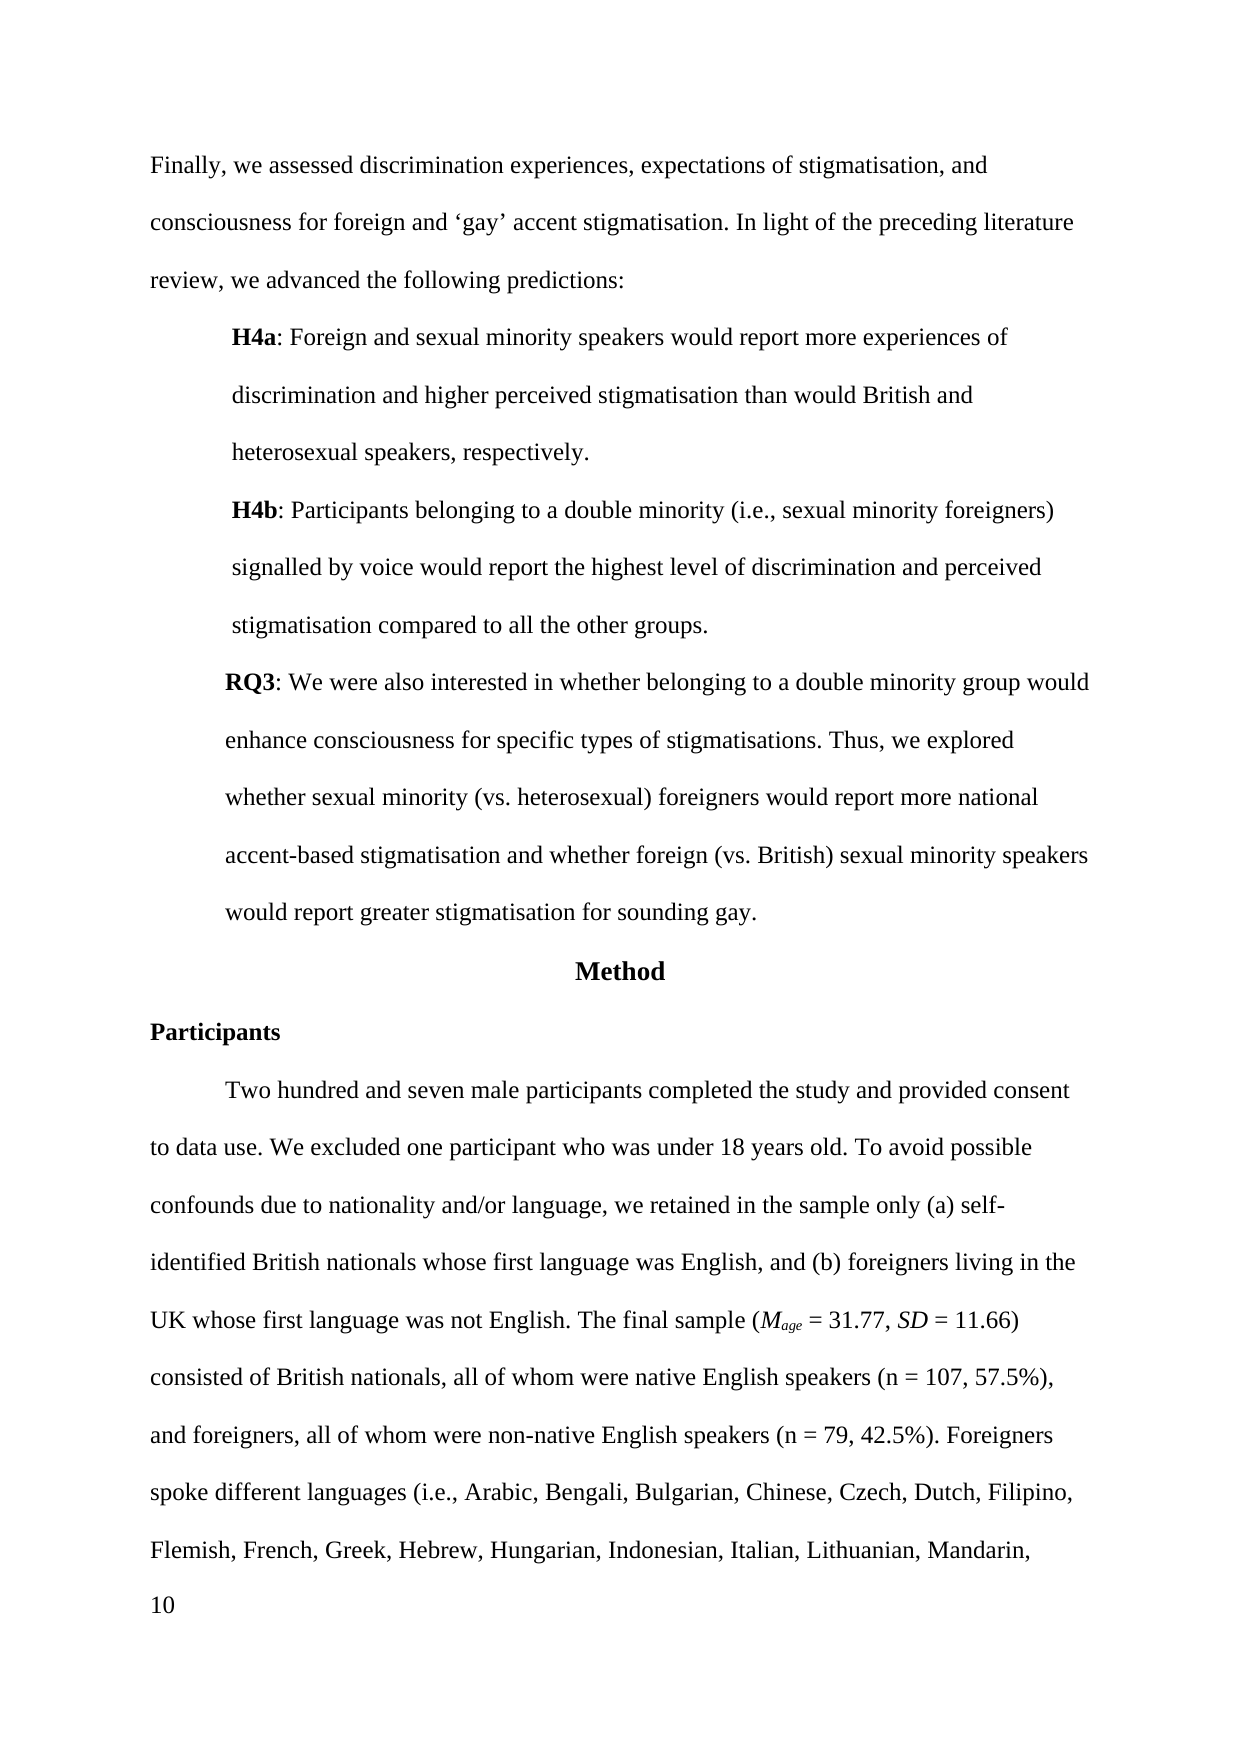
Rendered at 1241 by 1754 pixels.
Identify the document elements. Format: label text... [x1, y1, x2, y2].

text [150, 1075, 1090, 1563]
list H4b: Participants belonging to a double minority (i.e., sexual minority foreigners) signalled by voice would report the highest level of discrimination and perceived stigmatisation compared to all the other groups. [232, 495, 1090, 639]
list H4a: Foreign and sexual minority speakers would report more experiences of discrimination and higher perceived stigmatisation than would British and heterosexual speakers, respectively. [232, 322, 1090, 466]
text Finally, we assessed discrimination experiences, expectations of stigmatisation, and consciousness for foreign and ‘gay’ accent stigmatisation. In light of the preceding literature review, we advanced the following predictions: [150, 150, 1090, 294]
text Participants [150, 1017, 1090, 1046]
text RQ3: We were also interested in whether belonging to a double minority group would enhance consciousness for specific types of stigmatisations. Thus, we explored whether sexual minority (vs. heterosexual) foreigners would report more national accent-based stigmatisation and whether foreign (vs. British) sexual minority speakers would report greater stigmatisation for sounding gay. [225, 667, 1090, 926]
text Method [150, 955, 1090, 986]
